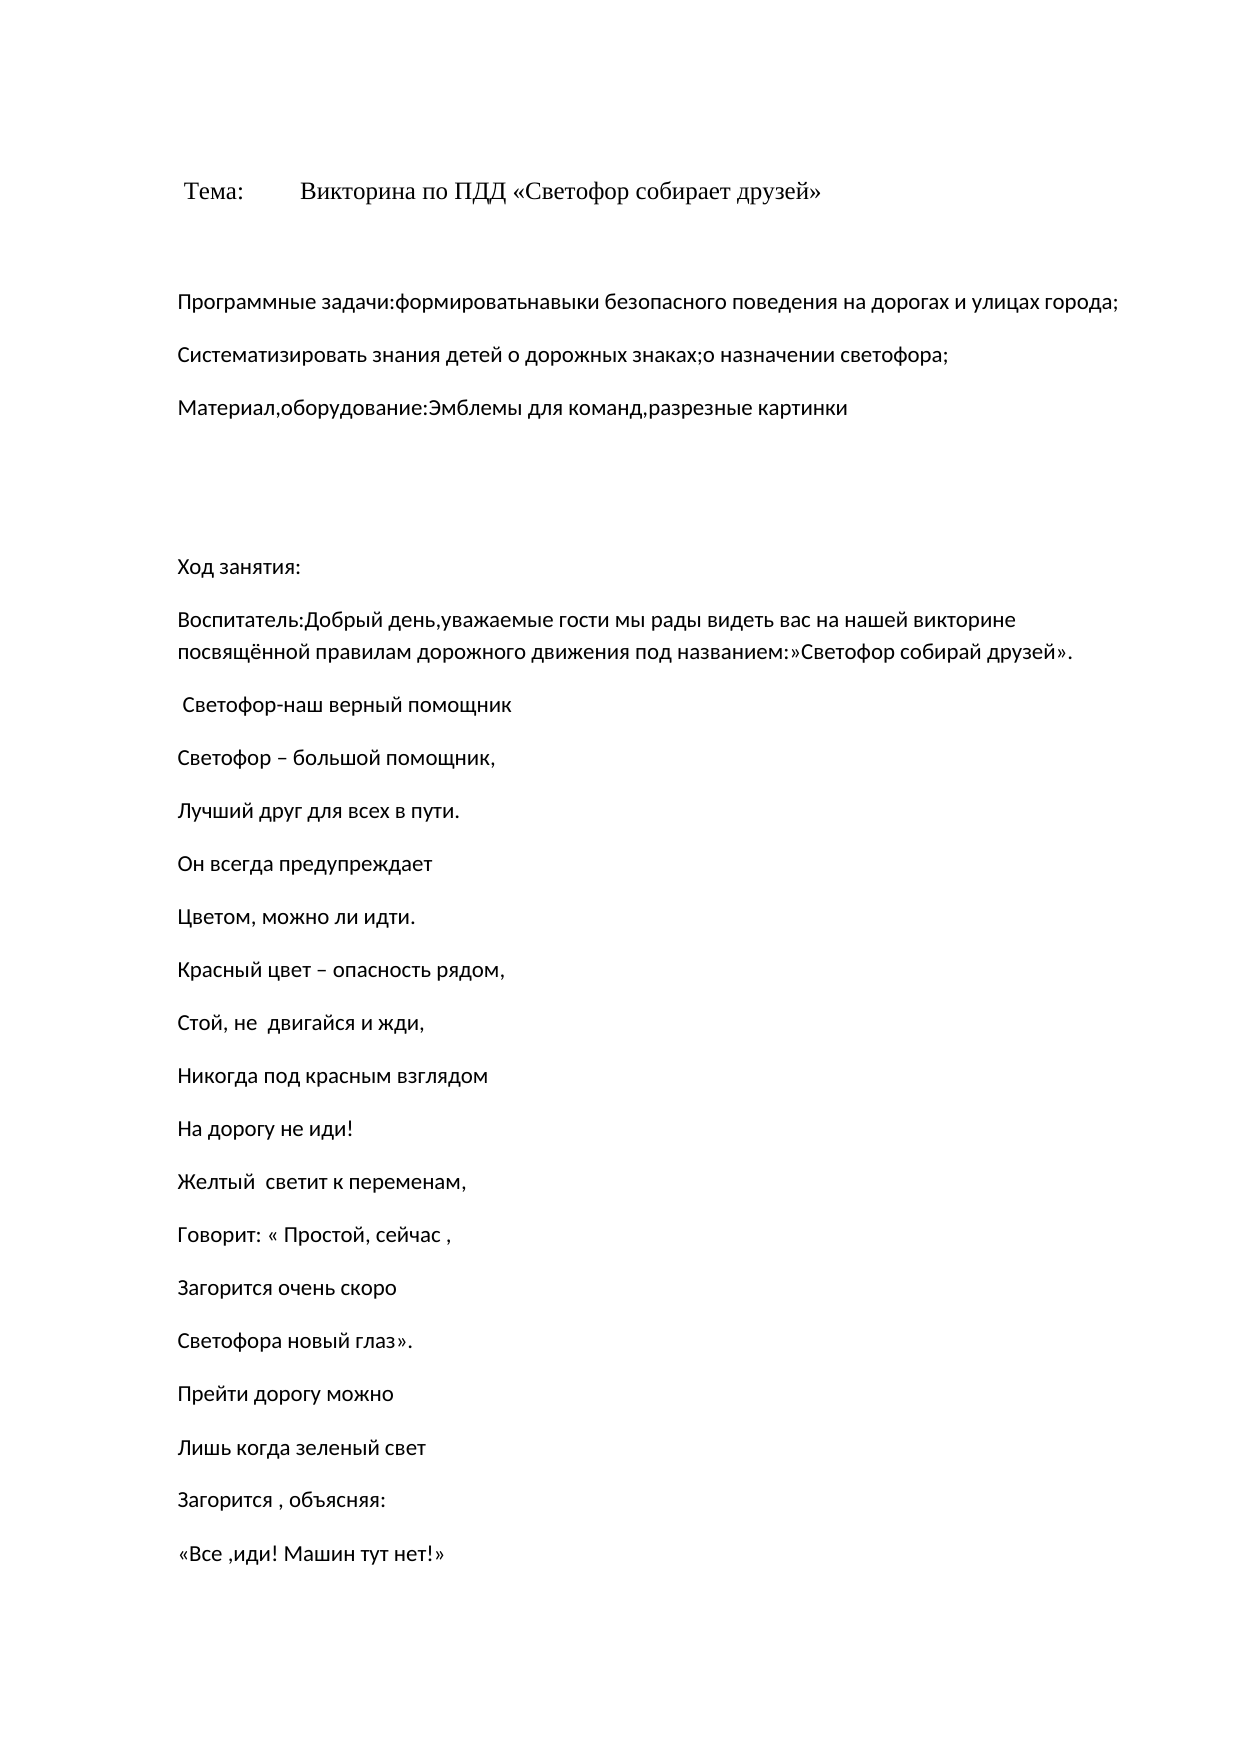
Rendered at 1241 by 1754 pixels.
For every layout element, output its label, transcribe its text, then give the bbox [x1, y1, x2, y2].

text Тема: Викторина по ПДД «Светофор собирает друзей» [177, 176, 1152, 205]
text Светофор-наш верный помощник [177, 690, 1152, 718]
text Материал,оборудование:Эмблемы для команд,разрезные картинки [177, 393, 1152, 421]
text Желтый светит к переменам, [177, 1167, 1152, 1196]
text Никогда под красным взглядом [177, 1061, 1152, 1089]
text Говорит: « Простой, сейчас , [177, 1221, 1152, 1248]
text Светофора новый глаз». [177, 1327, 1152, 1354]
text Воспитатель:Добрый день,уважаемые гости мы рады видеть вас на нашей викторине посвящённой правилам дорожного движения под названием:»Светофор собирай друзей». [177, 605, 1152, 665]
text Ход занятия: [177, 552, 1152, 580]
text Красный цвет – опасность рядом, [177, 955, 1152, 983]
text Загорится очень скоро [177, 1273, 1152, 1302]
text Прейти дорогу можно [177, 1379, 1152, 1408]
text Лучший друг для всех в пути. [177, 796, 1152, 824]
text Программные задачи:формироватьнавыки безопасного поведения на дорогах и улицах города; [177, 287, 1152, 315]
text «Все ,иди! Машин тут нет!» [177, 1539, 1152, 1567]
text Лишь когда зеленый свет [177, 1433, 1152, 1461]
text Он всегда предупреждает [177, 849, 1152, 877]
text Светофор – большой помощник, [177, 743, 1152, 771]
text Цветом, можно ли идти. [177, 902, 1152, 930]
text Систематизировать знания детей о дорожных знаках;о назначении светофора; [177, 340, 1152, 368]
text Загорится , объясняя: [177, 1486, 1152, 1514]
text Стой, не двигайся и жди, [177, 1008, 1152, 1036]
text На дорогу не иди! [177, 1114, 1152, 1142]
